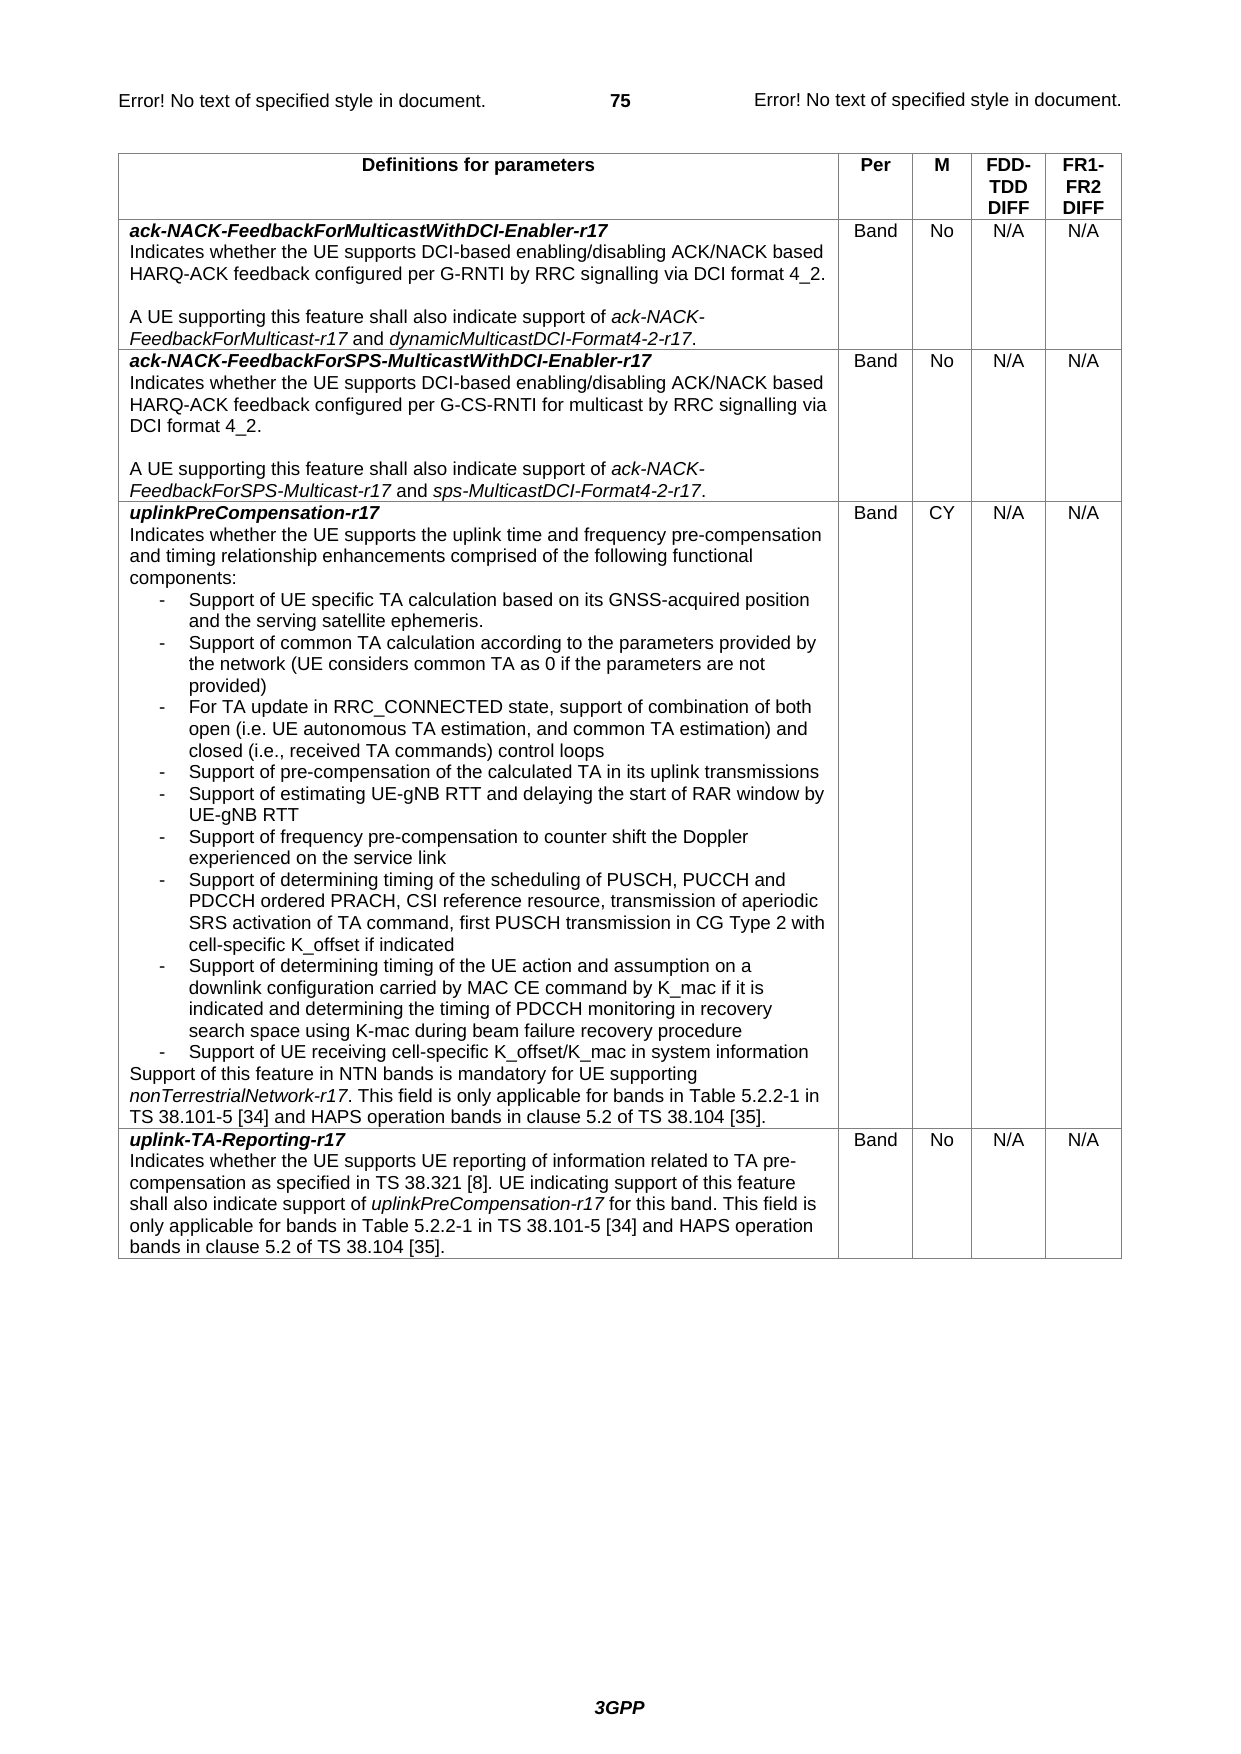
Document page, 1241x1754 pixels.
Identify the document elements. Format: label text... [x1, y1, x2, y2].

table_cell uplinkPreCompensation-r17 Indicates whether the UE supports the uplink time and frequency pre-compensation and timing relationship enhancements comprised of the following functional components: - Support of UE specific TA calculation based on its GNSS-acquired position and the serving satellite ephemeris. - Support of common TA calculation according to the parameters provided by the network (UE considers common TA as 0 if the parameters are not provided) - For TA update in RRC_CONNECTED state, support of combination of both open (i.e. UE autonomous TA estimation, and common TA estimation) and closed (i.e., received TA commands) control loops - Support of pre-compensation of the calculated TA in its uplink transmissions - Support of estimating UE-gNB RTT and delaying the start of RAR window by UE-gNB RTT - Support of frequency pre-compensation to counter shift the Doppler experienced on the service link - Support of determining timing of the scheduling of PUSCH, PUCCH and PDCCH ordered PRACH, CSI reference resource, transmission of aperiodic SRS activation of TA command, first PUSCH transmission in CG Type 2 with cell-specific K_offset if indicated - Support of determining timing of the UE action and assumption on a downlink configuration carried by MAC CE command by K_mac if it is indicated and determining the timing of PDCCH monitoring in recovery search space using K-mac during beam failure recovery procedure - Support of UE receiving cell-specific K_offset/K_mac in system information Support of this feature in NTN bands is mandatory for UE supporting nonTerrestrialNetwork-r17. This field is only applicable for bands in Table 5.2.2-1 in TS 38.101-5 [34] and HAPS operation bands in clause 5.2 of TS 38.104 [35]. [119, 502, 838, 1127]
table_cell N/A [972, 1129, 1045, 1258]
table_cell N/A [972, 350, 1045, 501]
table_cell Band [839, 350, 912, 501]
table_cell No [913, 220, 971, 349]
table_cell Band [839, 1129, 912, 1258]
table_cell No [913, 1129, 971, 1258]
table_header FR1-FR2 DIFF [1046, 154, 1121, 219]
table_cell Band [839, 502, 912, 1127]
table_cell No [913, 350, 971, 501]
table_cell CY [913, 502, 971, 1127]
table_cell N/A [1046, 350, 1121, 501]
table_cell uplink-TA-Reporting-r17 Indicates whether the UE supports UE reporting of information related to TA pre-compensation as specified in TS 38.321 [8]. UE indicating support of this feature shall also indicate support of uplinkPreCompensation-r17 for this band. This field is only applicable for bands in Table 5.2.2-1 in TS 38.101-5 [34] and HAPS operation bands in clause 5.2 of TS 38.104 [35]. [119, 1129, 838, 1258]
table_cell ack-NACK-FeedbackForSPS-MulticastWithDCI-Enabler-r17 Indicates whether the UE supports DCI-based enabling/disabling ACK/NACK based HARQ-ACK feedback configured per G-CS-RNTI for multicast by RRC signalling via DCI format 4_2. A UE supporting this feature shall also indicate support of ack-NACK-FeedbackForSPS-Multicast-r17 and sps-MulticastDCI-Format4-2-r17. [119, 350, 838, 501]
table_cell N/A [972, 502, 1045, 1127]
table_header Definitions for parameters [119, 154, 838, 219]
table_header M [913, 154, 971, 219]
table_cell N/A [1046, 502, 1121, 1127]
table_header Per [839, 154, 912, 219]
table_cell N/A [1046, 220, 1121, 349]
table_cell N/A [1046, 1129, 1121, 1258]
table_cell Band [839, 220, 912, 349]
table_header FDD-TDD DIFF [972, 154, 1045, 219]
table_cell N/A [972, 220, 1045, 349]
table_cell ack-NACK-FeedbackForMulticastWithDCI-Enabler-r17 Indicates whether the UE supports DCI-based enabling/disabling ACK/NACK based HARQ-ACK feedback configured per G-RNTI by RRC signalling via DCI format 4_2. A UE supporting this feature shall also indicate support of ack-NACK-FeedbackForMulticast-r17 and dynamicMulticastDCI-Format4-2-r17. [119, 220, 838, 349]
